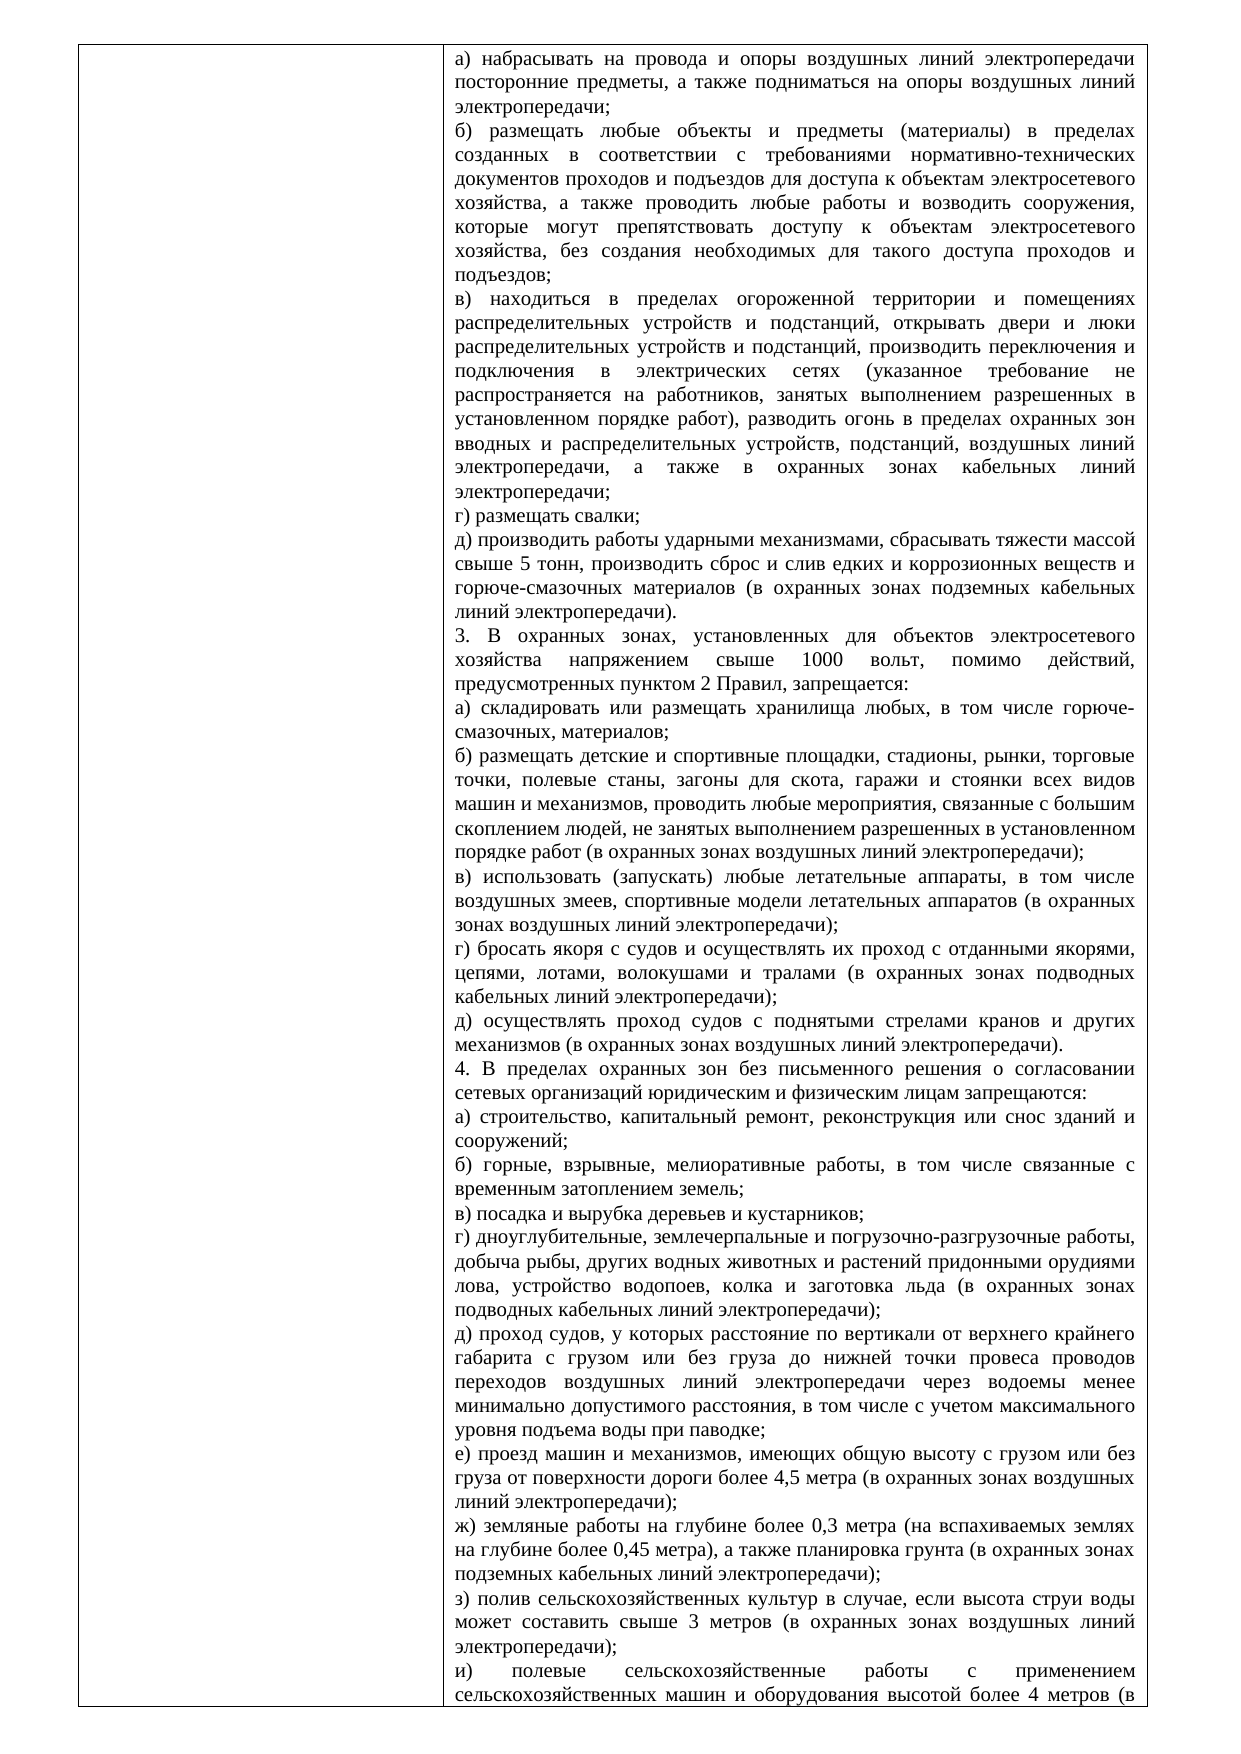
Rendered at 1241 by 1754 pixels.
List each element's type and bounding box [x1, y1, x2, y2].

table_cell [444, 45, 1147, 1706]
table_cell [79, 45, 443, 1706]
